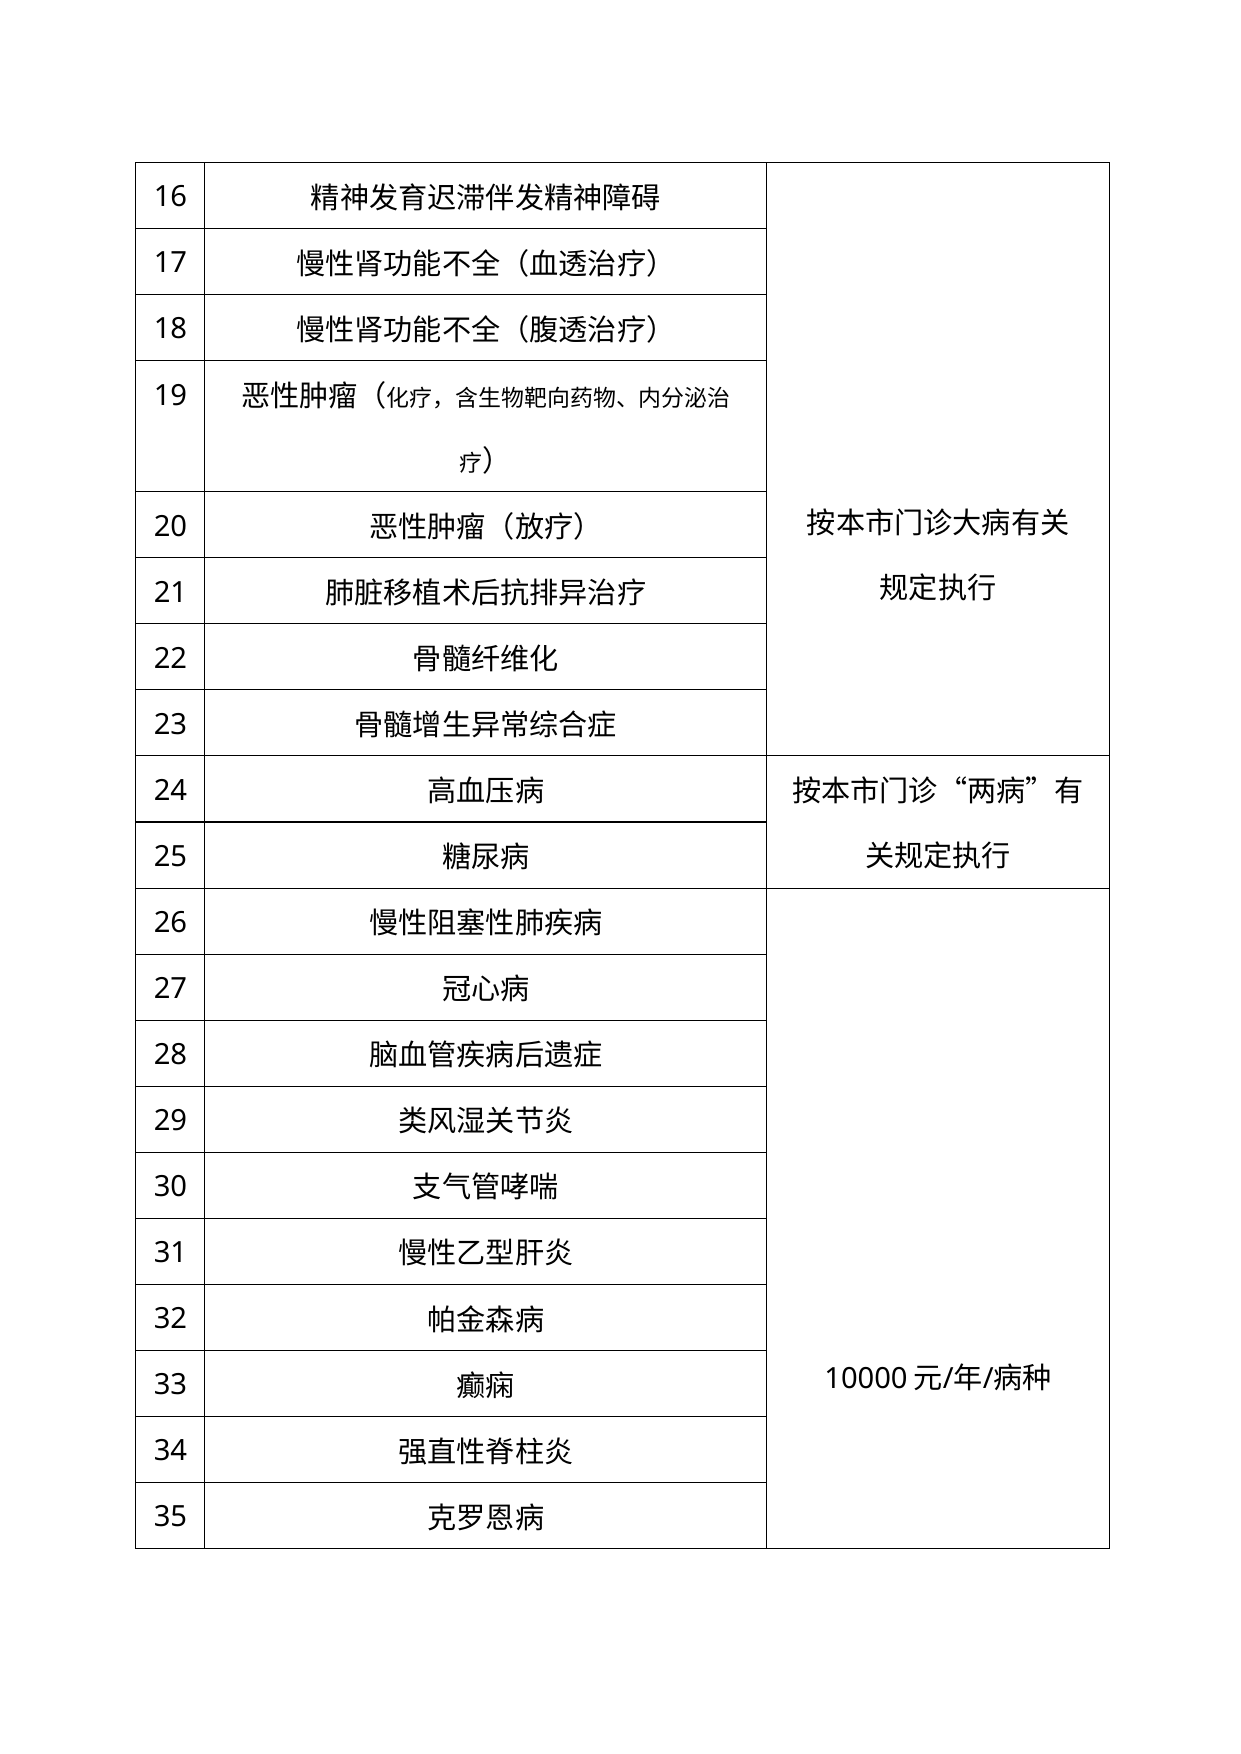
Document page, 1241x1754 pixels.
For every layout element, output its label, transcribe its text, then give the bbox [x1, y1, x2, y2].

table_cell 18 [136, 295, 204, 360]
table_cell 冠心病 [205, 955, 766, 1019]
table_cell 17 [136, 229, 204, 294]
table_cell 26 [136, 889, 204, 953]
table_cell 10000元/年/病种 [767, 889, 1109, 1548]
table_cell 23 [136, 690, 204, 755]
table_cell 癫痫 [205, 1351, 766, 1416]
table_cell 27 [136, 955, 204, 1019]
table_cell 28 [136, 1021, 204, 1086]
table_cell 骨髓纤维化 [205, 624, 766, 689]
table_cell 19 [136, 361, 204, 491]
table_cell 29 [136, 1087, 204, 1152]
table_cell 20 [136, 492, 204, 557]
table_cell 类风湿关节炎 [205, 1087, 766, 1152]
table_cell 21 [136, 558, 204, 623]
table_cell 16 [136, 163, 204, 228]
table_cell 脑血管疾病后遗症 [205, 1021, 766, 1086]
table_cell 糖尿病 [205, 823, 766, 887]
table_cell 恶性肿瘤（放疗） [205, 492, 766, 557]
table_cell 帕金森病 [205, 1285, 766, 1350]
table_cell 高血压病 [205, 756, 766, 821]
table_cell 32 [136, 1285, 204, 1350]
table_cell 按本市门诊“两病”有关规定执行 [767, 756, 1109, 887]
table_cell 24 [136, 756, 204, 821]
table_cell 30 [136, 1153, 204, 1218]
table_cell 31 [136, 1219, 204, 1284]
table_cell 25 [136, 823, 204, 887]
table_cell 慢性乙型肝炎 [205, 1219, 766, 1284]
table_cell 33 [136, 1351, 204, 1416]
table_cell 35 [136, 1483, 204, 1548]
table_cell 强直性脊柱炎 [205, 1417, 766, 1482]
table_cell 慢性肾功能不全（腹透治疗） [205, 295, 766, 360]
table_cell 克罗恩病 [205, 1483, 766, 1548]
table_cell 骨髓增生异常综合症 [205, 690, 766, 755]
table_cell 支气管哮喘 [205, 1153, 766, 1218]
table_cell 22 [136, 624, 204, 689]
table_cell 肺脏移植术后抗排异治疗 [205, 558, 766, 623]
table_cell 精神发育迟滞伴发精神障碍 [205, 163, 766, 228]
table_cell 慢性阻塞性肺疾病 [205, 889, 766, 953]
table_cell 恶性肿瘤（化疗，含生物靶向药物、内分泌治疗） [205, 361, 766, 491]
table_cell 慢性肾功能不全（血透治疗） [205, 229, 766, 294]
table_cell 34 [136, 1417, 204, 1482]
